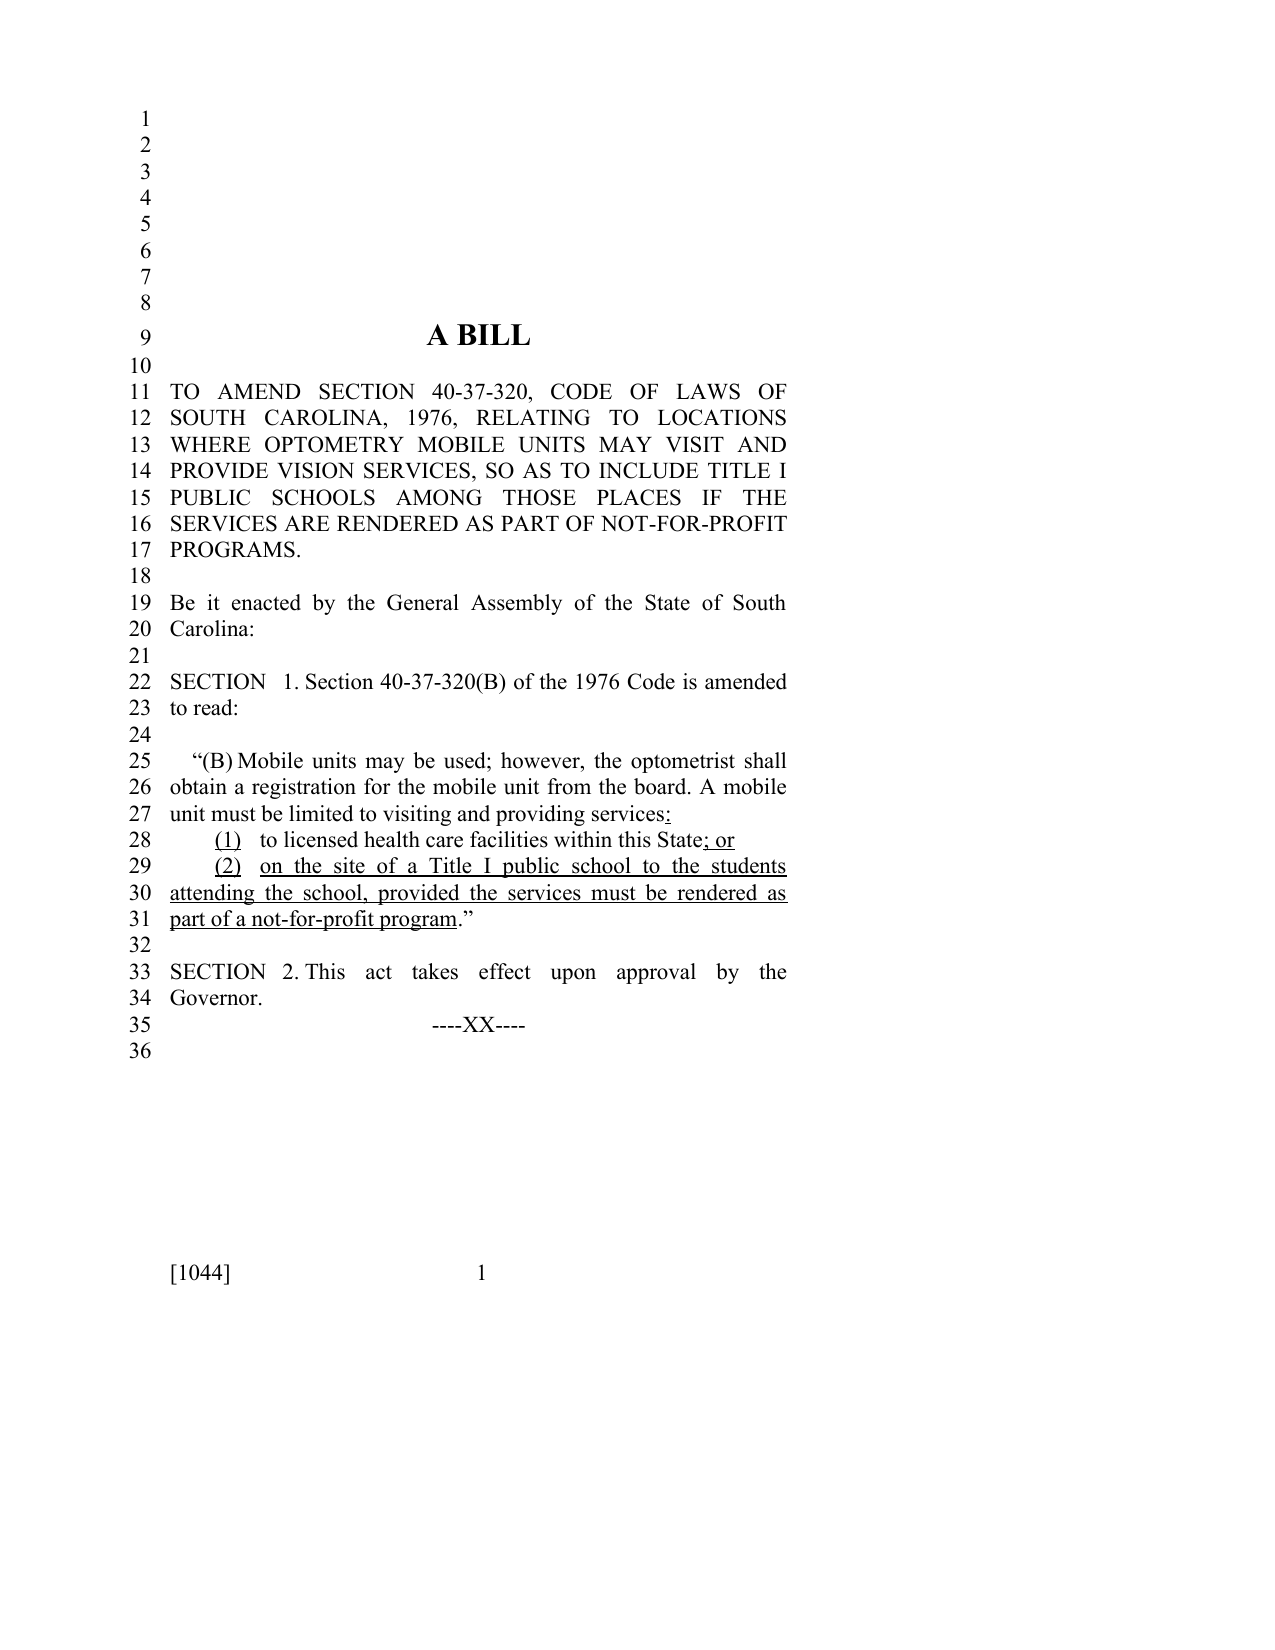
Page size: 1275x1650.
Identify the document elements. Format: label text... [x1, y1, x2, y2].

text “(B) Mobile units may be used; however, the optometrist shall obtain a registration for the mobile unit from the board. A mobile unit must be limited to visiting and providing services: [169, 747, 787, 826]
text (2) on the site of a Title I public school to the students attending the school, provided the services must be rendered as part of a not-for-profit program.” [169, 852, 787, 902]
text (1) to licensed health care facilities within this State; or [169, 826, 787, 852]
text TO AMEND SECTION 40-37-320, CODE OF LAWS OF SOUTH CAROLINA, 1976, RELATING TO LOCATIONS WHERE OPTOMETRY MOBILE UNITS MAY VISIT AND PROVIDE VISION SERVICES, SO AS TO INCLUDE TITLE I PUBLIC SCHOOLS AMONG THOSE PLACES IF THE SERVICES ARE RENDERED AS PART OF NOT-FOR-PROFIT PROGRAMS. [169, 378, 787, 563]
text (2) on the site of a Title I public school to the students attending the school, provided the services must be rendered as part of a not-for-profit program.” [169, 903, 787, 932]
text SECTION 2. This act takes effect upon approval by the Governor. [169, 958, 787, 1011]
text A BILL [169, 316, 787, 352]
text ----XX---- [169, 1011, 787, 1037]
text SECTION 1. Section 40-37-320(B) of the 1976 Code is amended to read: [169, 668, 787, 721]
text Be it enacted by the General Assembly of the State of South Carolina: [169, 589, 787, 642]
